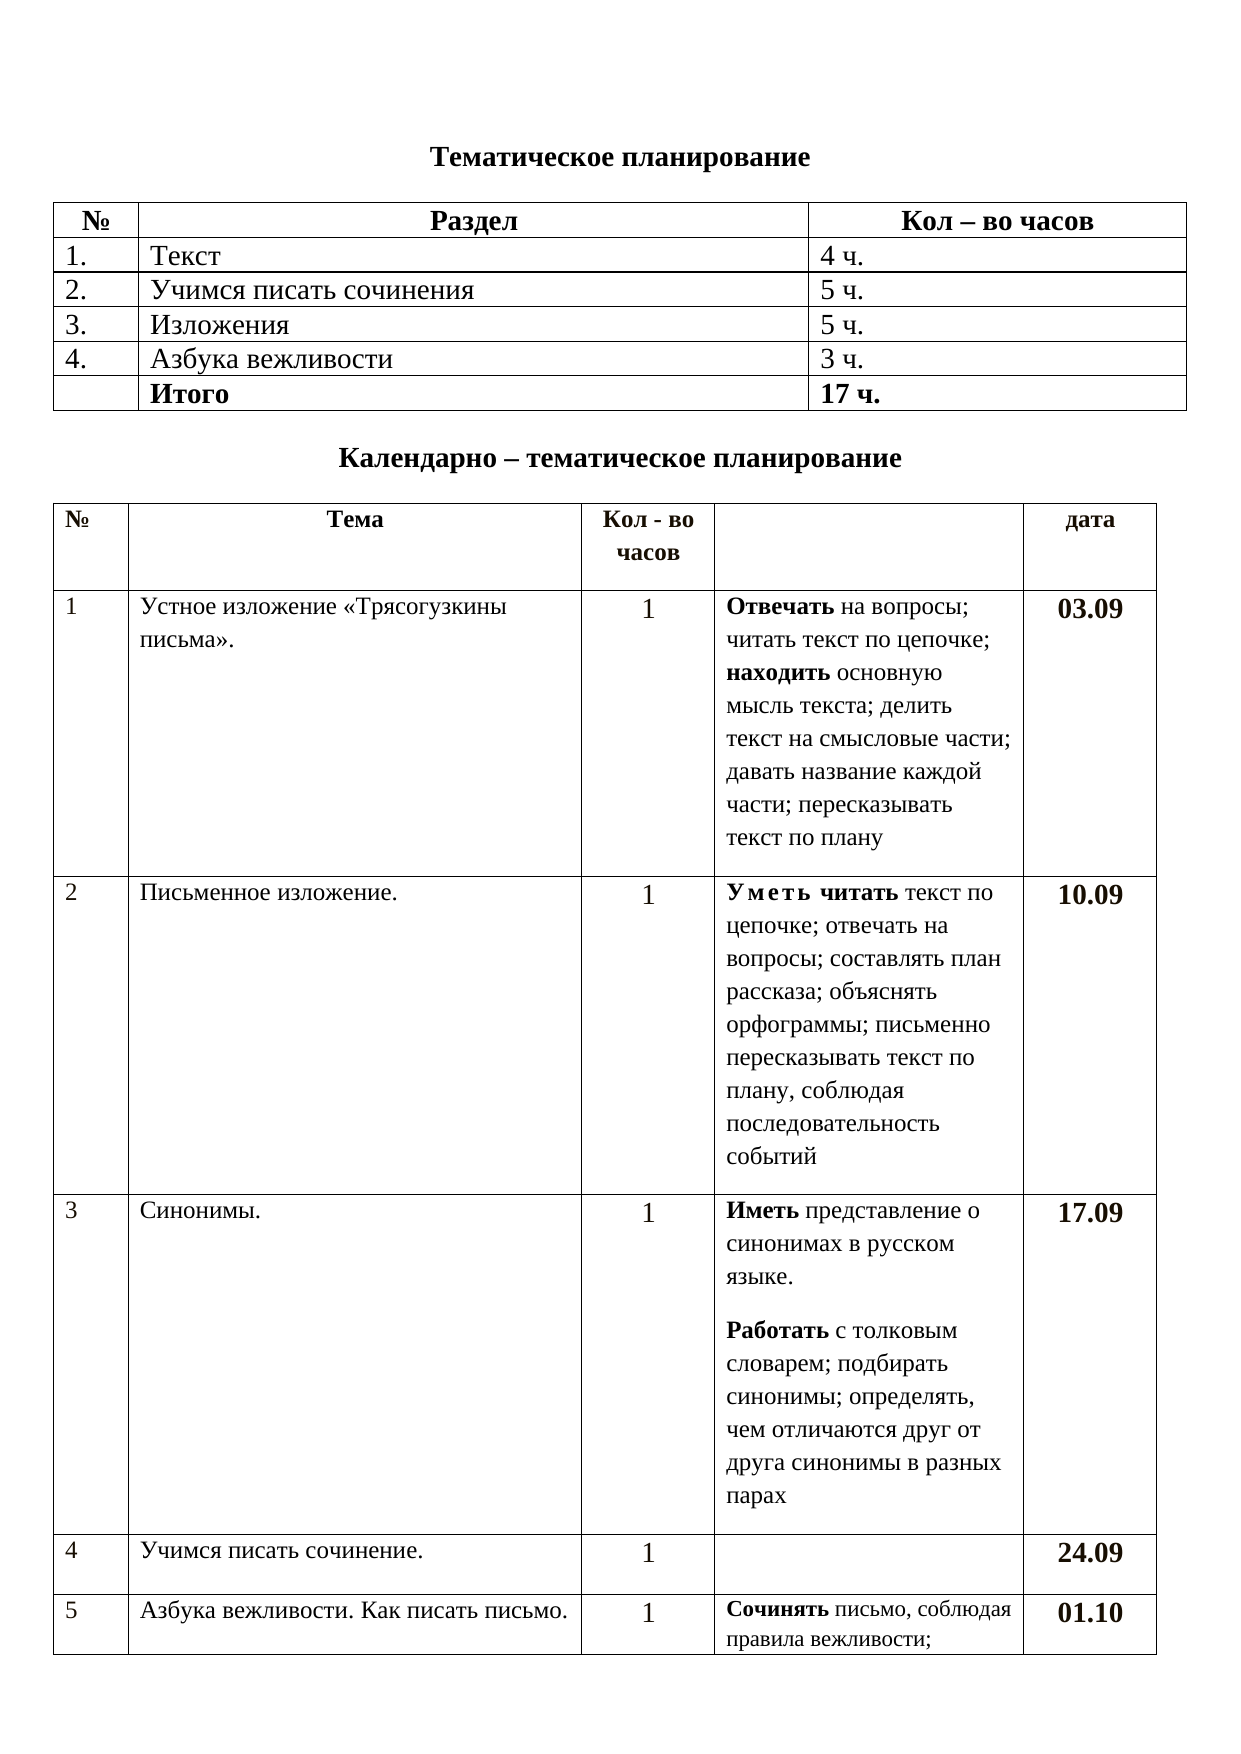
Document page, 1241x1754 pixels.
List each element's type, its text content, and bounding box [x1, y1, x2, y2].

table_cell 3 ч. [809, 342, 1186, 375]
table_cell 4. [54, 342, 138, 375]
table_cell [54, 376, 138, 410]
table_cell Устное изложение «Трясогузкины письма». [129, 591, 581, 876]
table_header Тема [129, 504, 581, 590]
table_cell 1 [54, 591, 128, 876]
table_cell 1 [582, 1595, 714, 1653]
table_cell 17.09 [1024, 1195, 1156, 1534]
table_cell 1 [582, 1195, 714, 1534]
table_cell 5 [54, 1595, 128, 1653]
table_cell 1 [582, 591, 714, 876]
table_cell Учимся писать сочинение. [129, 1535, 581, 1594]
table_cell Отвечать на вопросы; читать текст по цепочке; находить основную мысль текста; делить текст на смысловые части; давать название каждой части; пересказывать текст по плану [715, 591, 1023, 876]
table_cell 01.10 [1024, 1595, 1156, 1653]
table_cell 2. [54, 273, 138, 306]
table_cell 1. [54, 238, 138, 271]
table_header Кол – во часов [809, 203, 1186, 237]
table_header Раздел [139, 203, 808, 237]
table_cell 10.09 [1024, 877, 1156, 1194]
table_cell Письменное изложение. [129, 877, 581, 1194]
table_cell 3 [54, 1195, 128, 1534]
table_header № [54, 504, 128, 590]
table_cell 1 [582, 1535, 714, 1594]
table_cell 2 [54, 877, 128, 1194]
table_cell Текст [139, 238, 808, 271]
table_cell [129, 1595, 581, 1653]
table_cell Учимся писать сочинения [139, 273, 808, 306]
table_cell [715, 1535, 1023, 1594]
table_header № [54, 203, 138, 237]
table_cell Синонимы. [129, 1195, 581, 1534]
table_cell 5 ч. [809, 273, 1186, 306]
table_cell 4 ч. [809, 238, 1186, 271]
table_cell 1 [582, 877, 714, 1194]
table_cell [715, 1595, 1023, 1653]
table_cell Иметь представление о синонимах в русском языке. Работать с толковым словарем; подбирать синонимы; определять, чем отличаются друг от друга синонимы в разных парах [715, 1195, 1023, 1534]
table_cell Азбука вежливости [139, 342, 808, 375]
table_cell 5 ч. [809, 307, 1186, 341]
table_cell Уметь читать текст по цепочке; отвечать на вопросы; составлять план рассказа; объяснять орфограммы; письменно пересказывать текст по плану, соблюдая последовательность событий [715, 877, 1023, 1194]
table_cell 3. [54, 307, 138, 341]
table_cell 24.09 [1024, 1535, 1156, 1594]
table_header Кол - во часов [582, 504, 714, 590]
table_cell 17 ч. [809, 376, 1186, 410]
text Календарно – тематическое планирование [65, 440, 1175, 473]
text Тематическое планирование [65, 139, 1175, 173]
table_cell Изложения [139, 307, 808, 341]
table_cell Итого [139, 376, 808, 410]
table_cell 03.09 [1024, 591, 1156, 876]
table_cell 4 [54, 1535, 128, 1594]
table_header [715, 504, 1023, 590]
table_header дата [1024, 504, 1156, 590]
